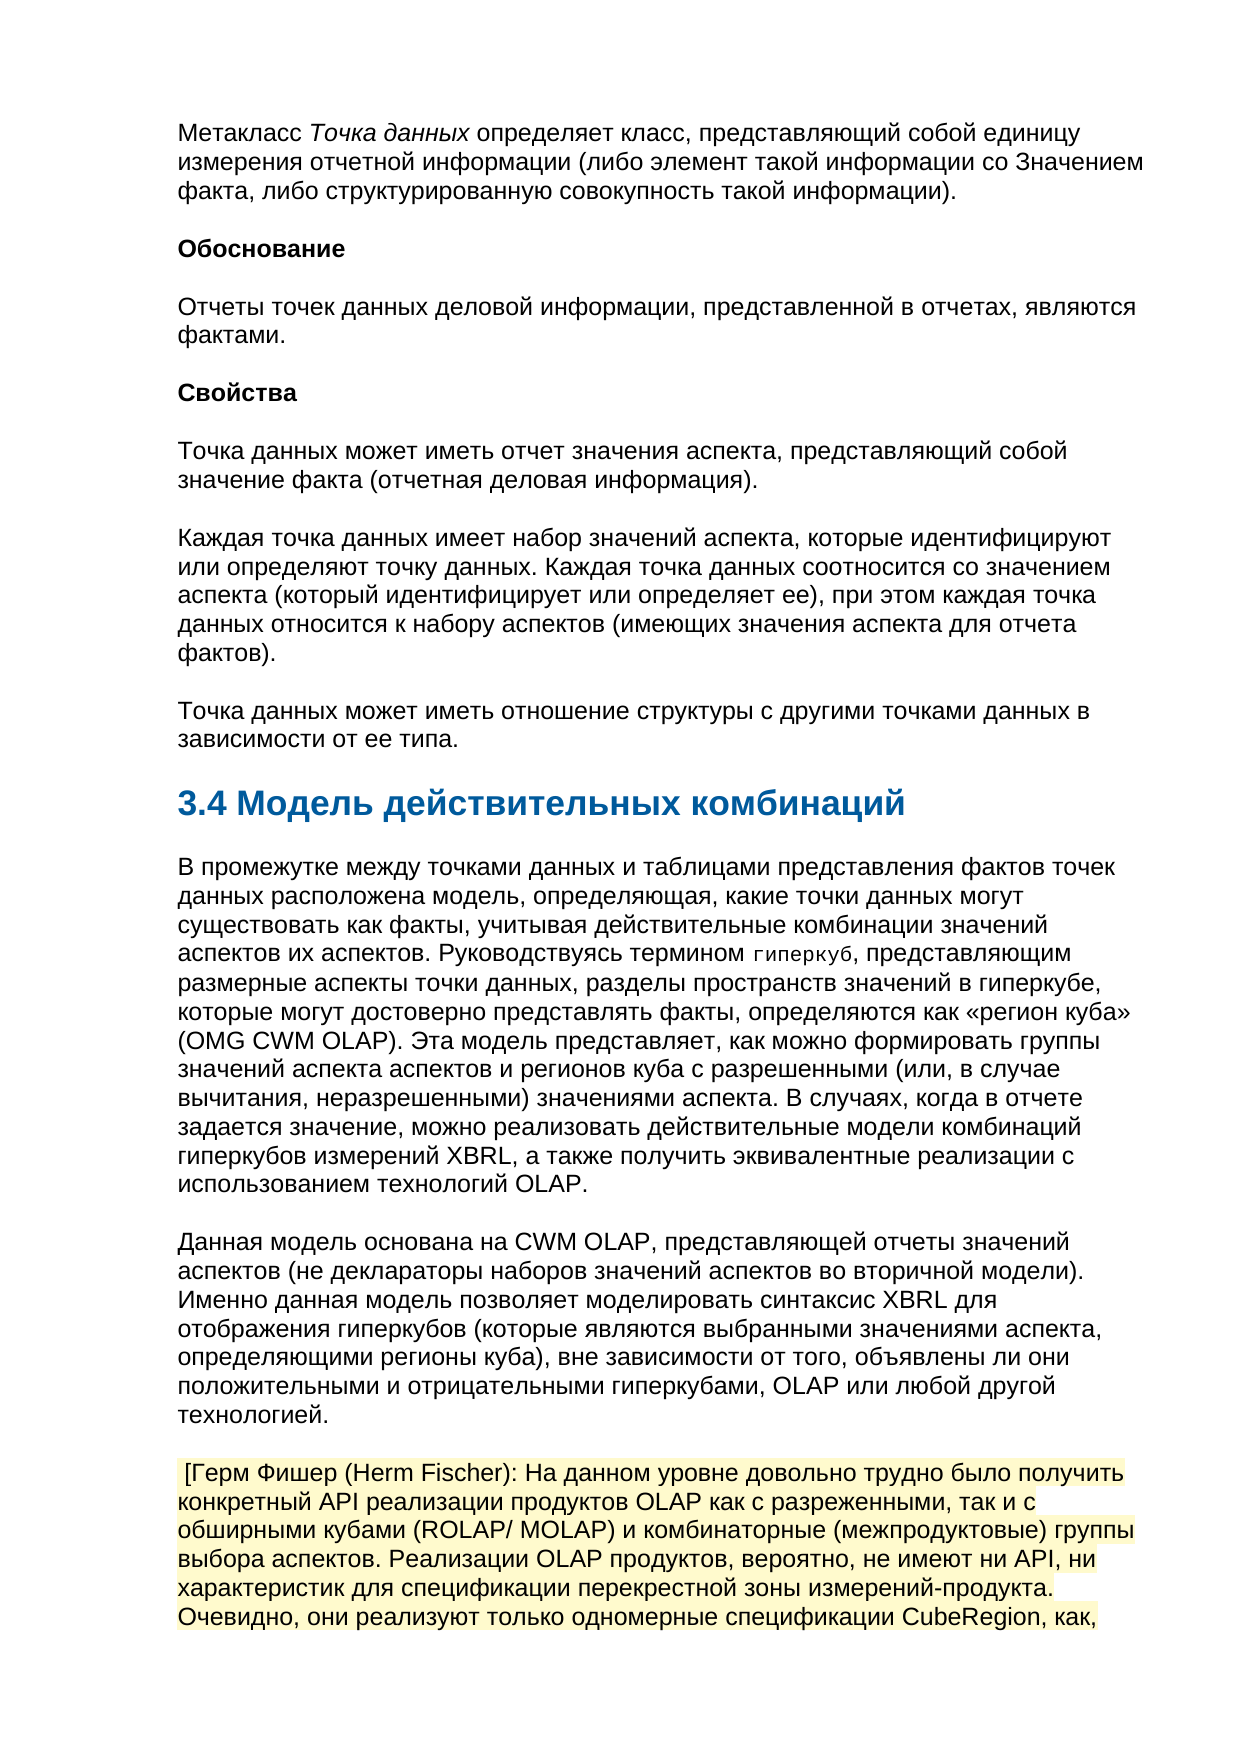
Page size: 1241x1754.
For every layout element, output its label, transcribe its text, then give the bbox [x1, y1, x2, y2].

text Каждая точка данных имеет набор значений аспекта, которые идентифицируют или определяют точку данных. Каждая точка данных соотносится со значением аспекта (который идентифицирует или определяет ее), при этом каждая точка данных относится к набору аспектов (имеющих значения аспекта для отчета фактов). [177, 523, 1152, 666]
text Свойства [177, 378, 1152, 407]
text Обоснование [177, 233, 1152, 262]
text Данная модель основана на CWM OLAP, представляющей отчеты значений аспектов (не деклараторы наборов значений аспектов во вторичной модели). Именно данная модель позволяет моделировать синтаксис XBRL для отображения гиперкубов (которые являются выбранными значениями аспекта, определяющими регионы куба), вне зависимости от того, объявлены ли они положительными и отрицательными гиперкубами, OLAP или любой другой технологией. [177, 1227, 1152, 1428]
text Отчеты точек данных деловой информации, представленной в отчетах, являются фактами. [177, 291, 1152, 349]
text 3.4 Модель действительных комбинаций [177, 782, 1152, 823]
text Метакласс Точка данных определяет класс, представляющий собой единицу измерения отчетной информации (либо элемент такой информации со Значением факта, либо структурированную совокупность такой информации). [177, 118, 1152, 204]
text В промежутке между точками данных и таблицами представления фактов точек данных расположена модель, определяющая, какие точки данных могут существовать как факты, учитывая действительные комбинации значений аспектов их аспектов. Руководствуясь термином гиперкуб, представляющим размерные аспекты точки данных, разделы пространств значений в гиперкубе, которые могут достоверно представлять факты, определяются как «регион куба» (OMG CWM OLAP). Эта модель представляет, как можно формировать группы значений аспекта аспектов и регионов куба с разрешенными (или, в случае вычитания, неразрешенными) значениями аспекта. В случаях, когда в отчете задается значение, можно реализовать действительные модели комбинаций гиперкубов измерений XBRL, а также получить эквивалентные реализации с использованием технологий OLAP. [177, 852, 1152, 1198]
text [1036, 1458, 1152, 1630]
text Точка данных может иметь отношение структуры с другими точками данных в зависимости от ее типа. [177, 696, 1152, 753]
text Точка данных может иметь отчет значения аспекта, представляющий собой значение факта (отчетная деловая информация). [177, 436, 1152, 493]
